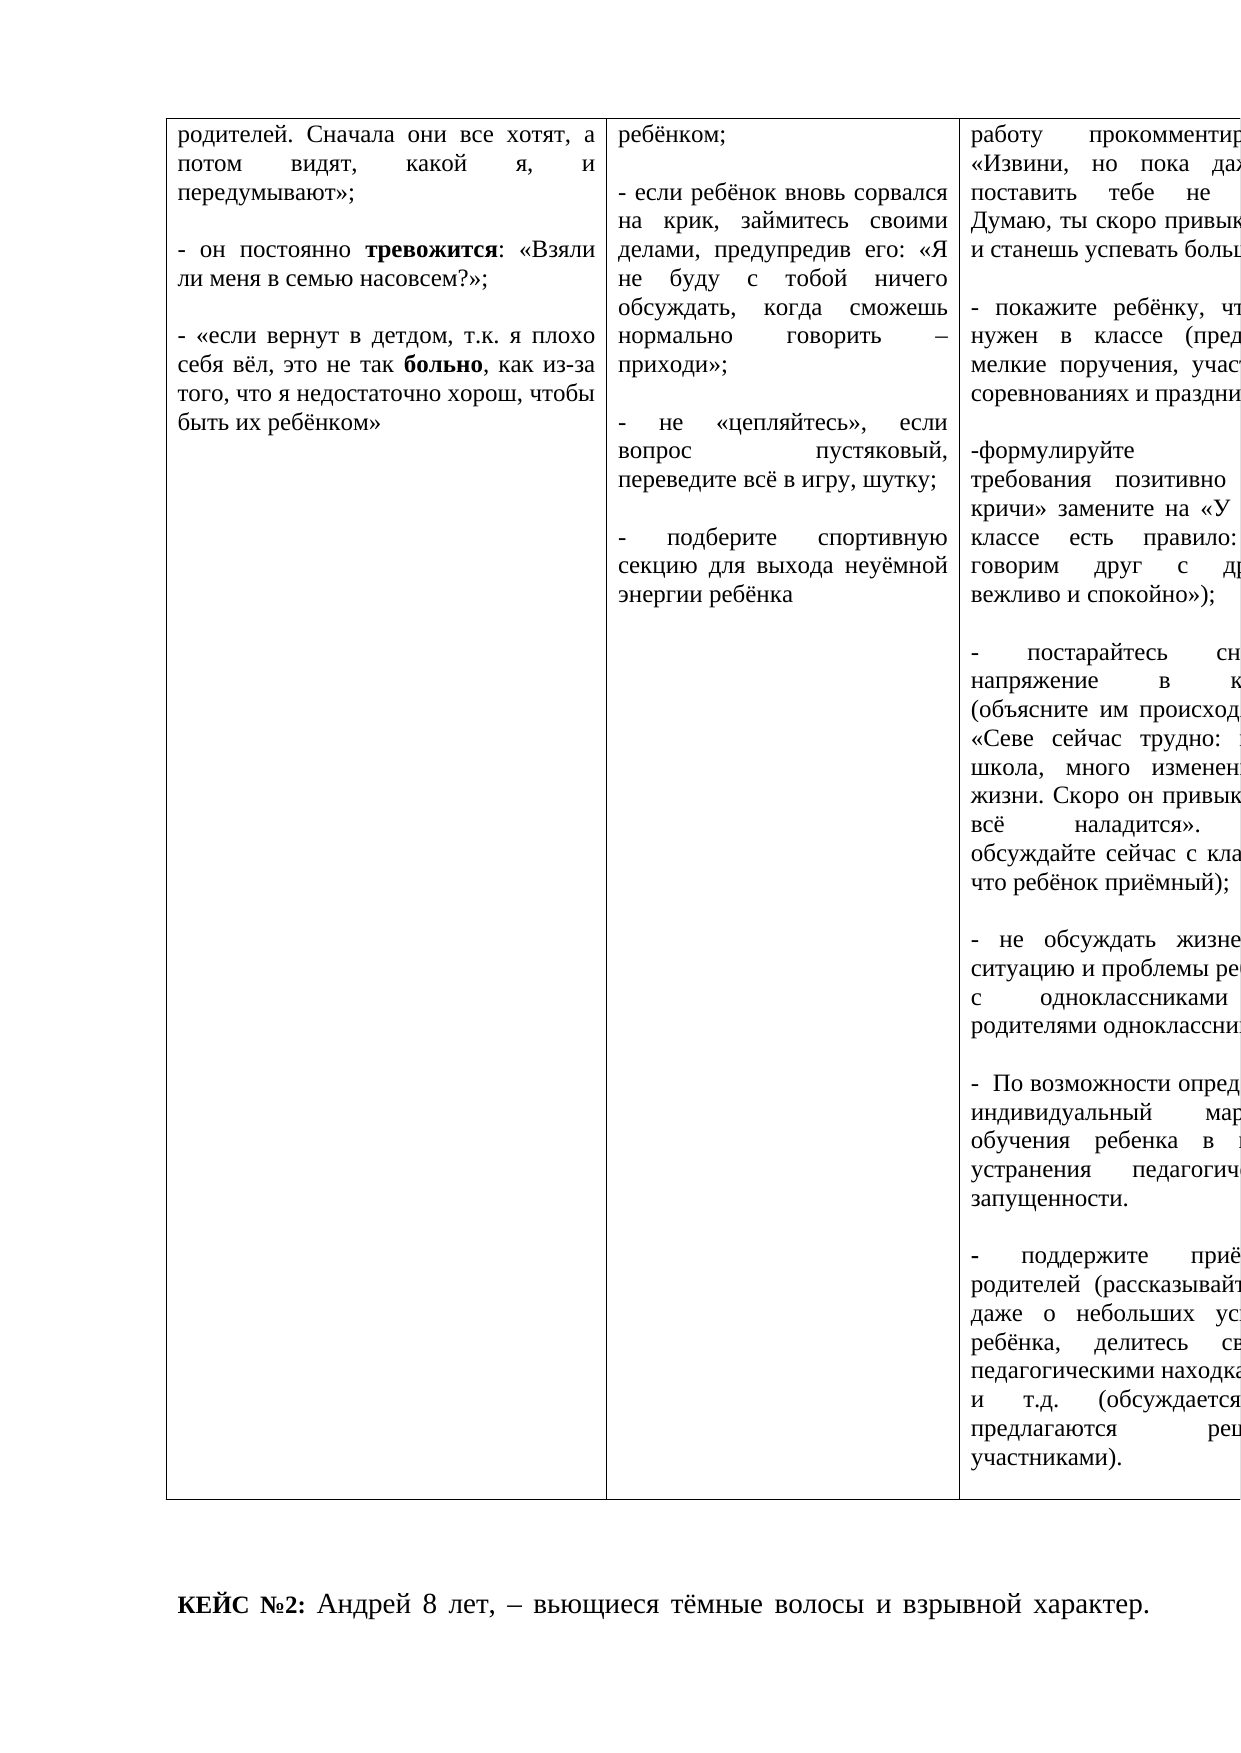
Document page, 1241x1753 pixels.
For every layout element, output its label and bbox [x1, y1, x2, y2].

table_cell [607, 119, 959, 1499]
text [177, 1586, 1152, 1620]
table_cell [960, 119, 1240, 1499]
table_cell [167, 119, 606, 1499]
